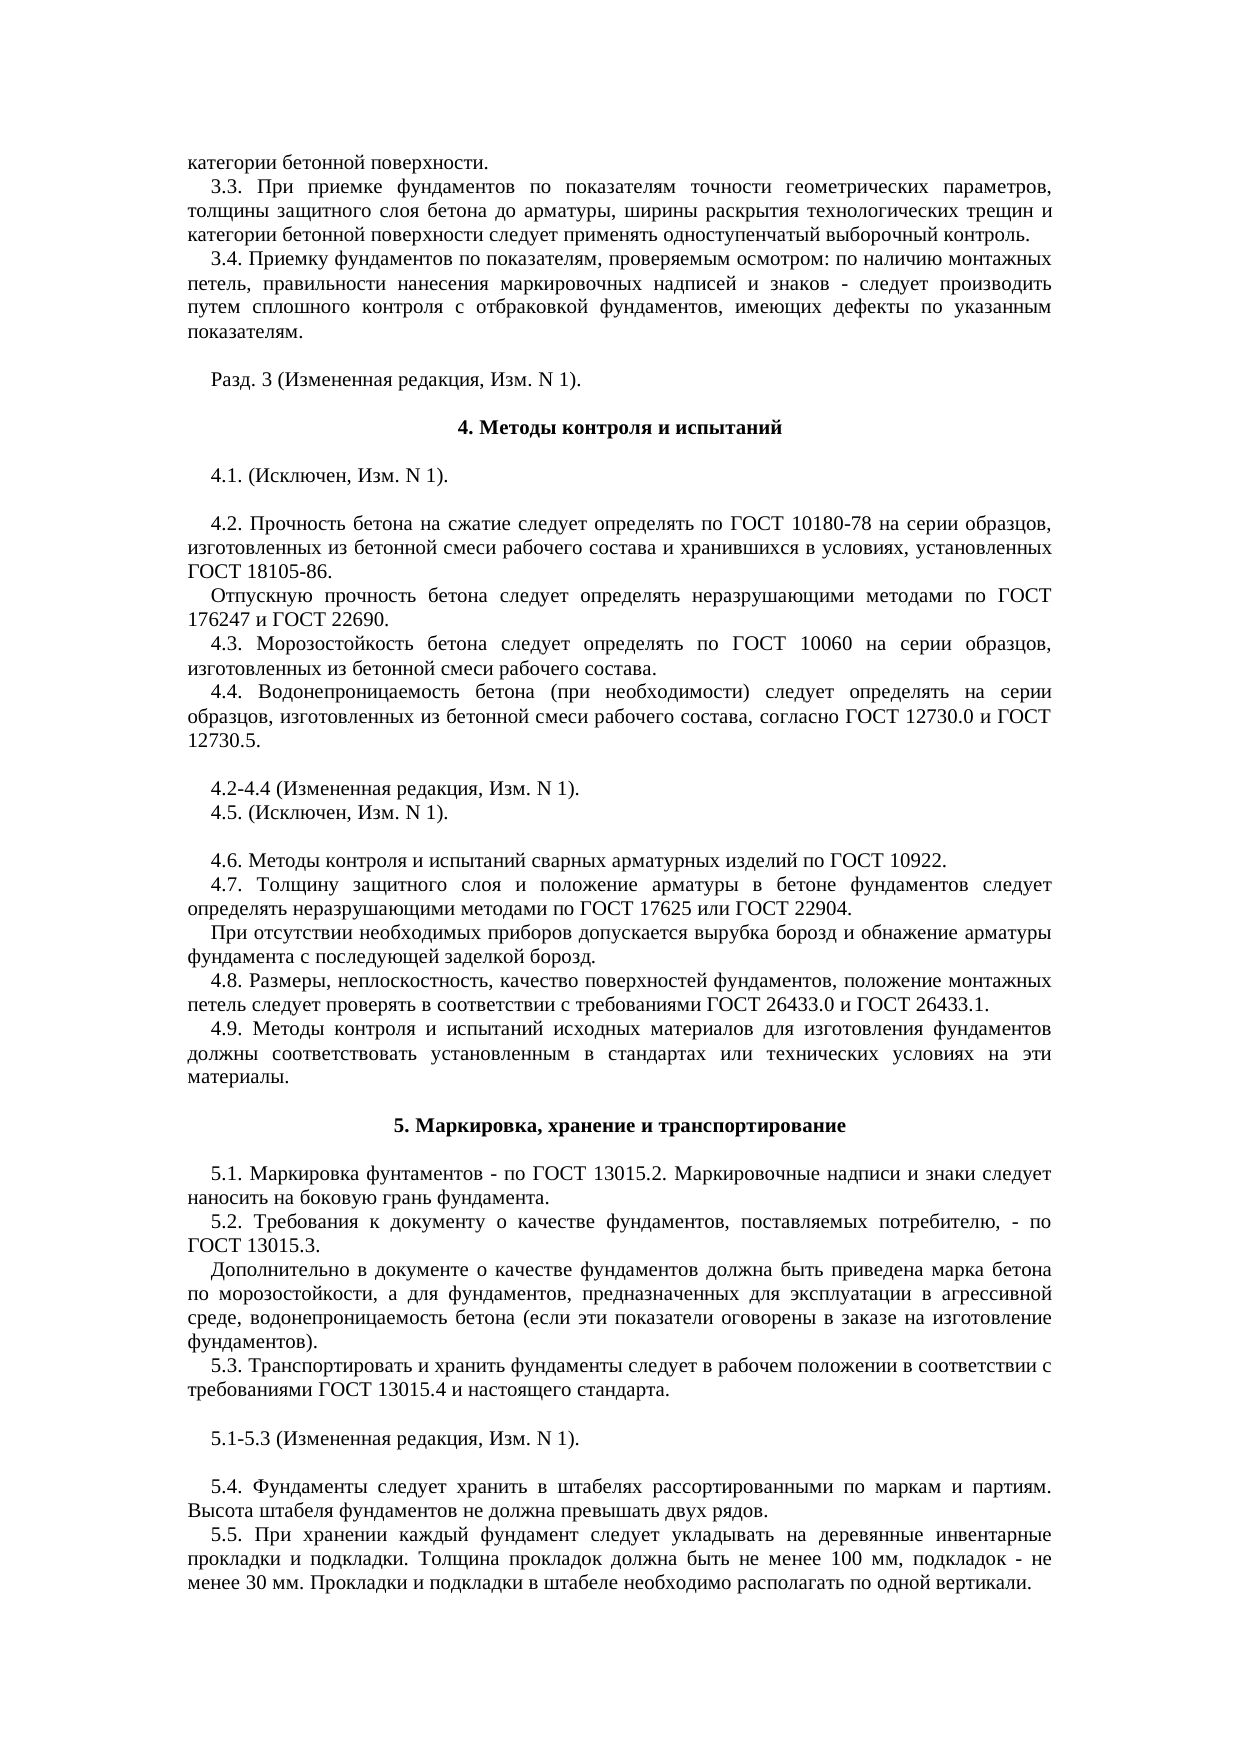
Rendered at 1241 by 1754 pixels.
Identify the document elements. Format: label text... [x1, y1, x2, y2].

text 4.5. (Исключен, Изм. N 1). [187, 800, 1053, 824]
text 3.4. Приемку фундаментов по показателям, проверяемым осмотром: по наличию монтажных петель, правильности нанесения маркировочных надписей и знаков - следует производить путем сплошного контроля с отбраковкой фундаментов, имеющих дефекты по указанным показателям. [187, 246, 1053, 342]
text 4.2-4.4 (Измененная редакция, Изм. N 1). [187, 776, 1053, 800]
subtitle 5. Маркировка, хранение и транспортирование [187, 1112, 1053, 1137]
text Отпускную прочность бетона следует определять неразрушающими методами по ГОСТ 176247 и ГОСТ 22690. [187, 583, 1053, 631]
text При отсутствии необходимых приборов допускается вырубка борозд и обнажение арматуры фундамента с последующей заделкой борозд. [187, 920, 1053, 968]
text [187, 150, 1053, 174]
text 5.2. Требования к документу о качестве фундаментов, поставляемых потребителю, - по ГОСТ 13015.3. [187, 1209, 1053, 1257]
text 4.9. Методы контроля и испытаний исходных материалов для изготовления фундаментов должны соответствовать установленным в стандартах или технических условиях на эти материалы. [187, 1016, 1053, 1088]
text 5.5. При хранении каждый фундамент следует укладывать на деревянные инвентарные прокладки и подкладки. Толщина прокладок должна быть не менее 100 мм, подкладок - не менее 30 мм. Прокладки и подкладки в штабеле необходимо располагать по одной вертикали. [187, 1522, 1053, 1594]
text 3.3. При приемке фундаментов по показателям точности геометрических параметров, толщины защитного слоя бетона до арматуры, ширины раскрытия технологических трещин и категории бетонной поверхности следует применять одноступенчатый выборочный контроль. [187, 174, 1053, 246]
text 5.1. Маркировка фунтаментов - по ГОСТ 13015.2. Маркировочные надписи и знаки следует наносить на боковую грань фундамента. [187, 1161, 1053, 1209]
text Разд. 3 (Измененная редакция, Изм. N 1). [187, 367, 1053, 391]
text 5.4. Фундаменты следует хранить в штабелях рассортированными по маркам и партиям. Высота штабеля фундаментов не должна превышать двух рядов. [187, 1473, 1053, 1522]
text 4.4. Водонепроницаемость бетона (при необходимости) следует определять на серии образцов, изготовленных из бетонной смеси рабочего состава, согласно ГОСТ 12730.0 и ГОСТ 12730.5. [187, 679, 1053, 752]
text 4.8. Размеры, неплоскостность, качество поверхностей фундаментов, положение монтажных петель следует проверять в соответствии с требованиями ГОСТ 26433.0 и ГОСТ 26433.1. [187, 968, 1053, 1016]
subtitle 4. Методы контроля и испытаний [187, 415, 1053, 439]
text Дополнительно в документе о качестве фундаментов должна быть приведена марка бетона по морозостойкости, а для фундаментов, предназначенных для эксплуатации в агрессивной среде, водонепроницаемость бетона (если эти показатели оговорены в заказе на изготовление фундаментов). [187, 1257, 1053, 1353]
text 4.3. Морозостойкость бетона следует определять по ГОСТ 10060 на серии образцов, изготовленных из бетонной смеси рабочего состава. [187, 631, 1053, 679]
text 4.6. Методы контроля и испытаний сварных арматурных изделий по ГОСТ 10922. [187, 848, 1053, 872]
text 5.1-5.3 (Измененная редакция, Изм. N 1). [187, 1425, 1053, 1449]
text 4.2. Прочность бетона на сжатие следует определять по ГОСТ 10180-78 на серии образцов, изготовленных из бетонной смеси рабочего состава и хранившихся в условиях, установленных ГОСТ 18105-86. [187, 511, 1053, 583]
text 4.7. Толщину защитного слоя и положение арматуры в бетоне фундаментов следует определять неразрушающими методами по ГОСТ 17625 или ГОСТ 22904. [187, 872, 1053, 920]
text 5.3. Транспортировать и хранить фундаменты следует в рабочем положении в соответствии с требованиями ГОСТ 13015.4 и настоящего стандарта. [187, 1353, 1053, 1401]
text 4.1. (Исключен, Изм. N 1). [187, 463, 1053, 487]
